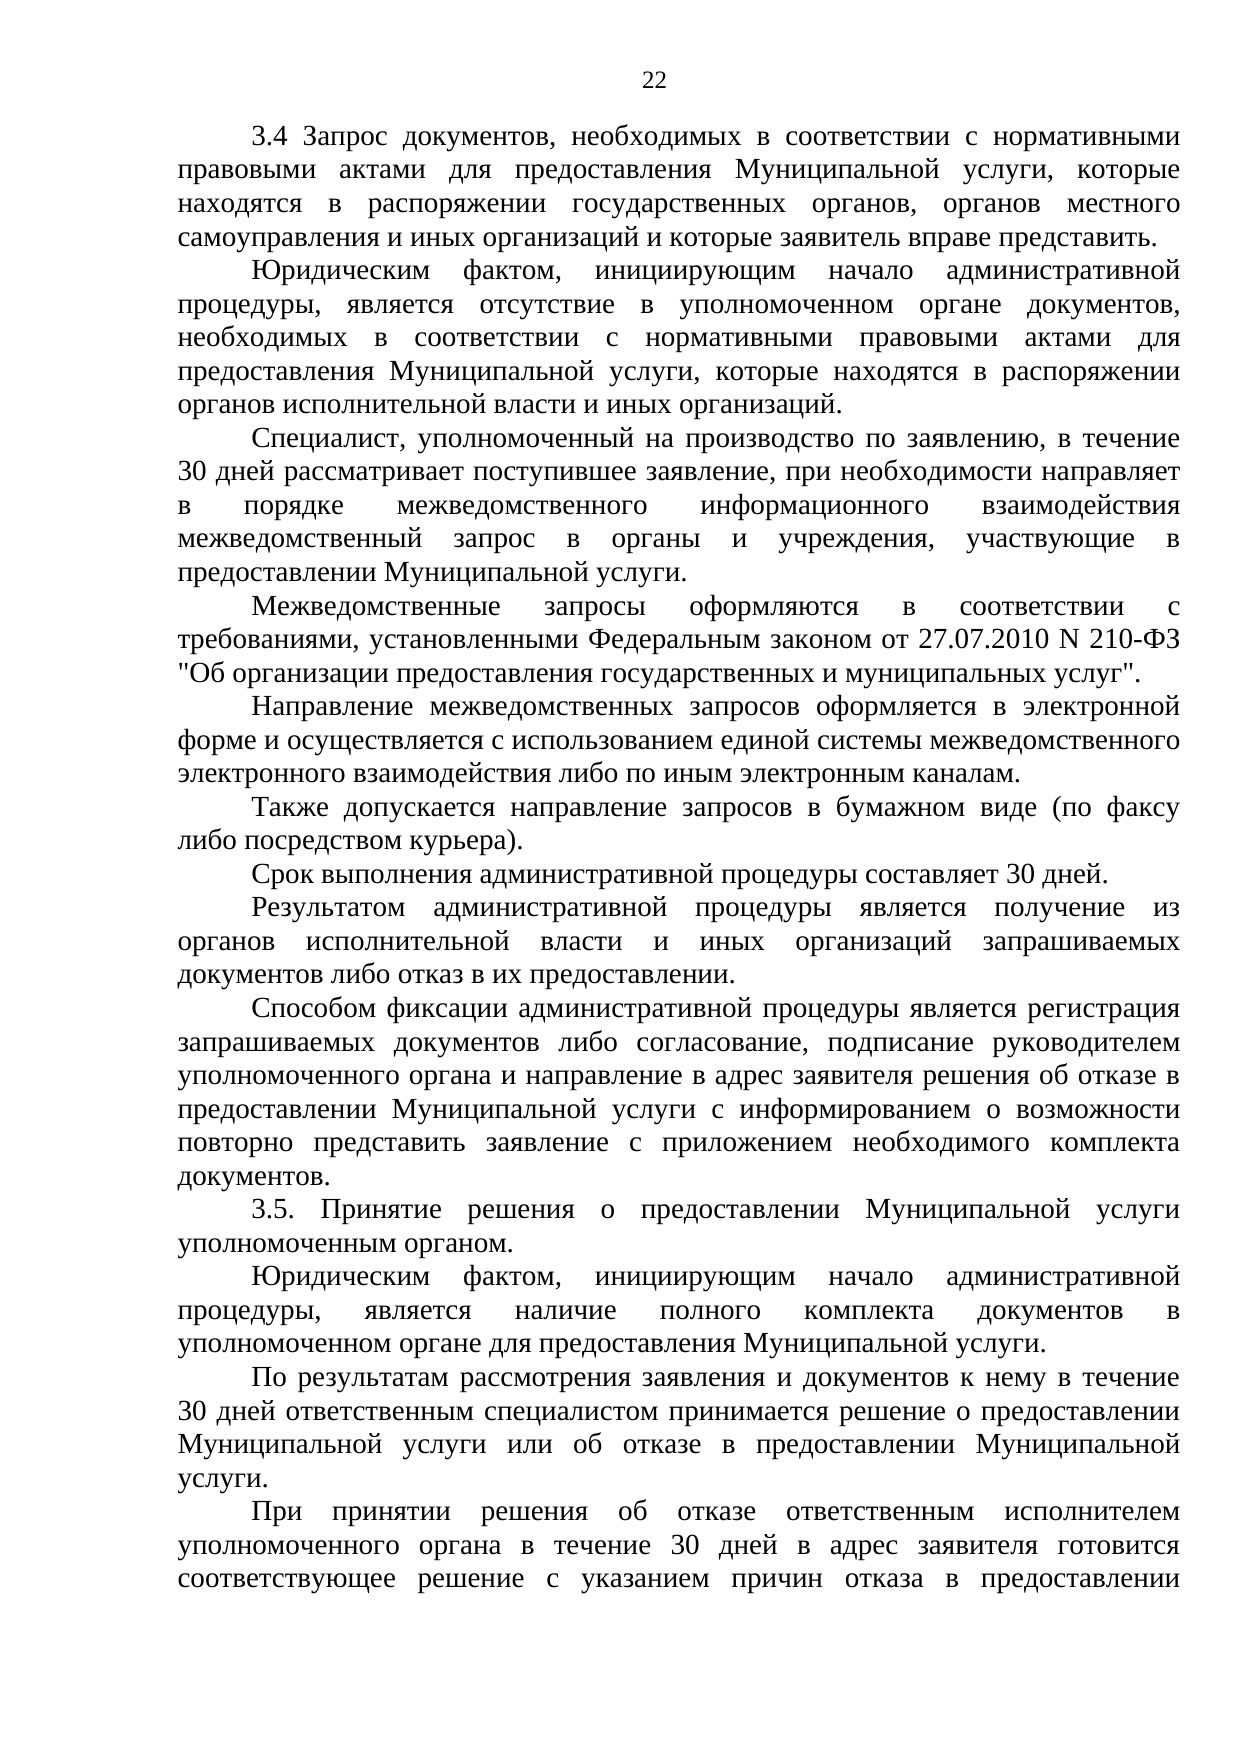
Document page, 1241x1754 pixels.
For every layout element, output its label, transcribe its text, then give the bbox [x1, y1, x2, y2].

text Межведомственные запросы оформляются в соответствии с требованиями, установленными Федеральным законом от 27.07.2010 N 210-ФЗ "Об организации предоставления государственных и муниципальных услуг". [177, 588, 1181, 688]
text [177, 1493, 1181, 1594]
text Способом фиксации административной процедуры является регистрация запрашиваемых документов либо согласование, подписание руководителем уполномоченного органа и направление в адрес заявителя решения об отказе в предоставлении Муниципальной услуги с информированием о возможности повторно представить заявление с приложением необходимого комплекта документов. [177, 990, 1181, 1191]
text Юридическим фактом, инициирующим начало административной процедуры, является отсутствие в уполномоченном органе документов, необходимых в соответствии с нормативными правовыми актами для предоставления Муниципальной услуги, которые находятся в распоряжении органов исполнительной власти и иных организаций. [177, 252, 1181, 420]
text 3.5. Принятие решения о предоставлении Муниципальной услуги уполномоченным органом. [177, 1191, 1181, 1258]
text Результатом административной процедуры является получение из органов исполнительной власти и иных организаций запрашиваемых документов либо отказ в их предоставлении. [177, 889, 1181, 990]
text 3.4 Запрос документов, необходимых в соответствии с нормативными правовыми актами для предоставления Муниципальной услуги, которые находятся в распоряжении государственных органов, органов местного самоуправления и иных организаций и которые заявитель вправе представить. [177, 118, 1181, 252]
text Юридическим фактом, инициирующим начало административной процедуры, является наличие полного комплекта документов в уполномоченном органе для предоставления Муниципальной услуги. [177, 1258, 1181, 1359]
text По результатам рассмотрения заявления и документов к нему в течение 30 дней ответственным специалистом принимается решение о предоставлении Муниципальной услуги или об отказе в предоставлении Муниципальной услуги. [177, 1359, 1181, 1493]
text Также допускается направление запросов в бумажном виде (по факсу либо посредством курьера). [177, 789, 1181, 856]
text Срок выполнения административной процедуры составляет 30 дней. [177, 856, 1181, 889]
text Направление межведомственных запросов оформляется в электронной форме и осуществляется с использованием единой системы межведомственного электронного взаимодействия либо по иным электронным каналам. [177, 688, 1181, 789]
text Специалист, уполномоченный на производство по заявлению, в течение 30 дней рассматривает поступившее заявление, при необходимости направляет в порядке межведомственного информационного взаимодействия межведомственный запрос в органы и учреждения, участвующие в предоставлении Муниципальной услуги. [177, 420, 1181, 588]
